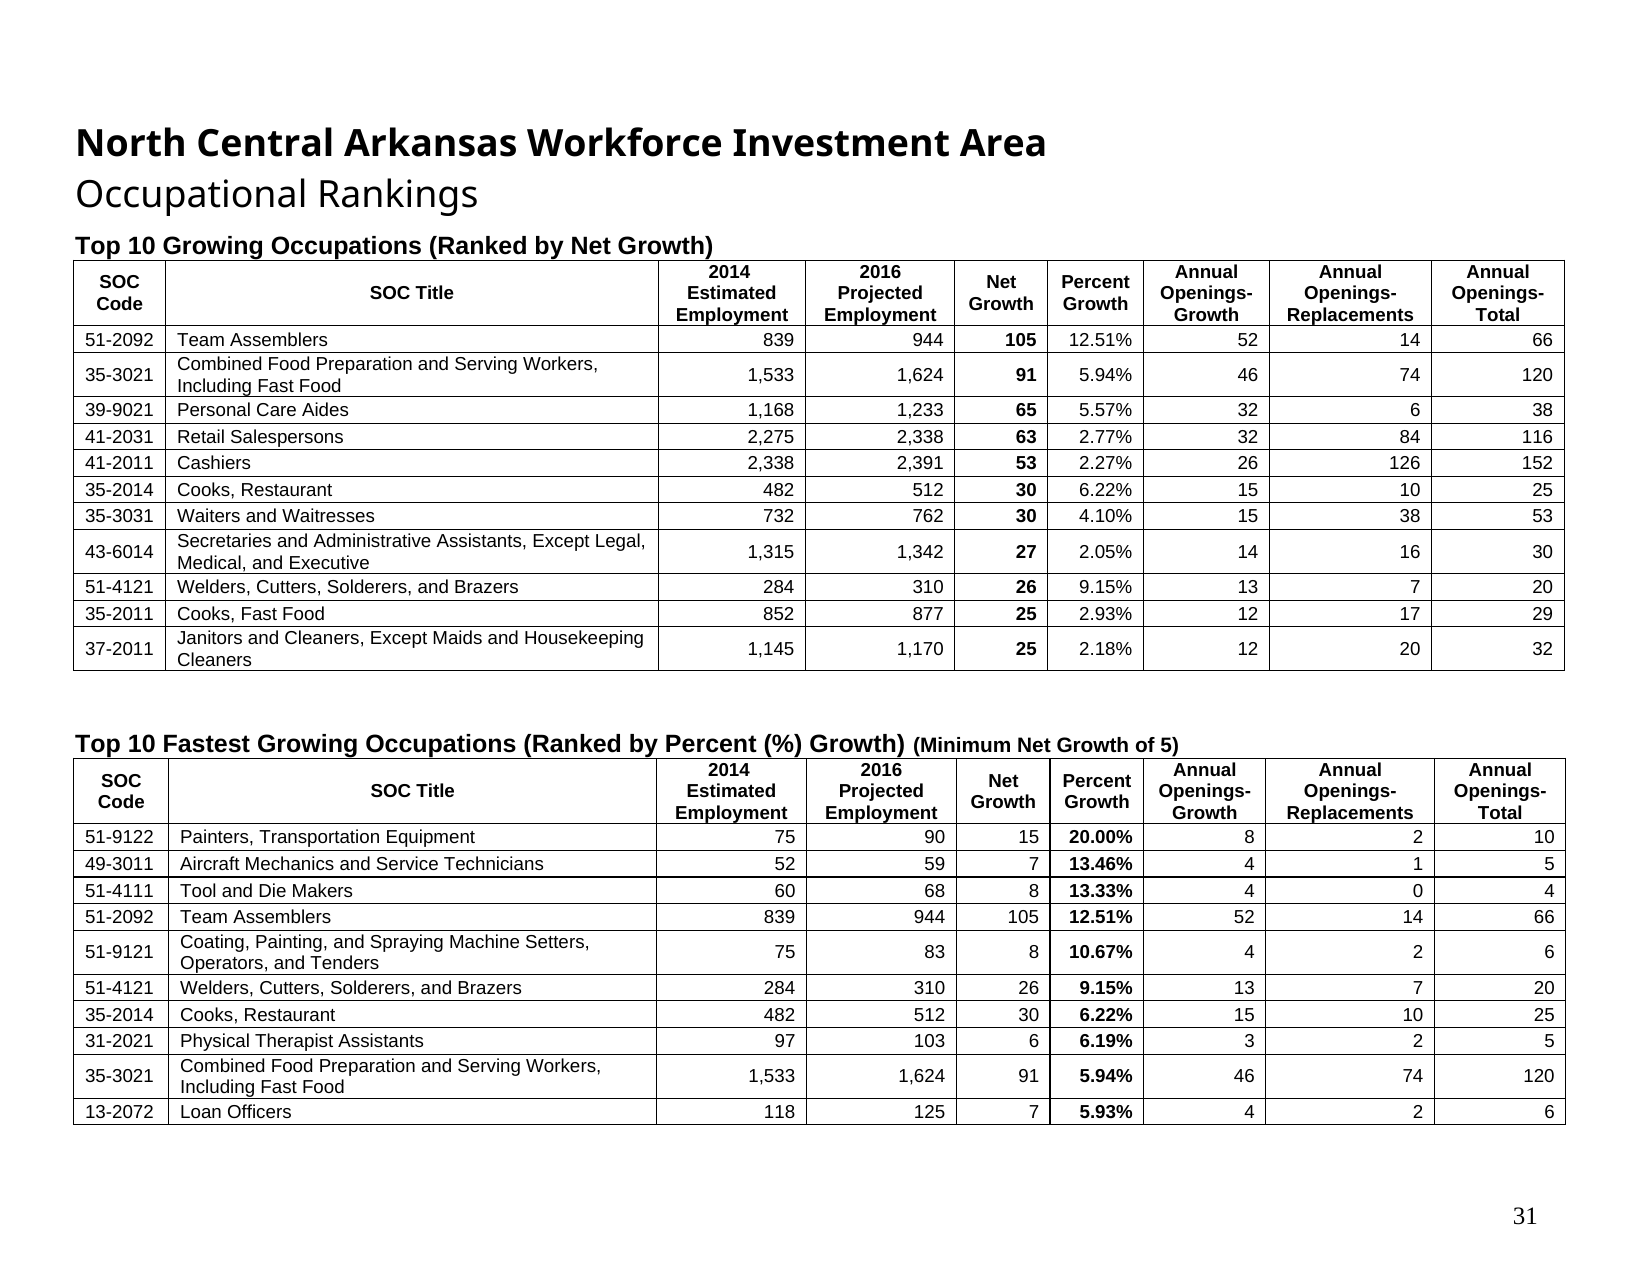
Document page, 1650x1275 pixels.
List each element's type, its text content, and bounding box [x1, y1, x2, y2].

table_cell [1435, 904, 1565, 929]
table_cell Team Assemblers [166, 326, 658, 352]
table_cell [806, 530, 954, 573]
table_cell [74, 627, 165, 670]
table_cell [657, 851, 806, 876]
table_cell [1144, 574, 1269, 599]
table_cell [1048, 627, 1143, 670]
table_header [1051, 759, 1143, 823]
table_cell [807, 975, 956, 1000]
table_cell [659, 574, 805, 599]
table_header SOC Code [74, 261, 165, 325]
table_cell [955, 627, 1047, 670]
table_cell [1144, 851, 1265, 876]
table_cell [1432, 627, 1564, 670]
table_cell 52 [1144, 326, 1269, 352]
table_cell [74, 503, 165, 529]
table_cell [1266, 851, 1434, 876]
table_cell 12.51% [1048, 326, 1143, 352]
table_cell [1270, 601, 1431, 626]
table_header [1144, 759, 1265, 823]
table_cell 2,391 [806, 450, 954, 476]
table_header Percent Growth [1048, 261, 1143, 325]
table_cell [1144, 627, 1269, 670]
table_header Annual Openings- Total [1432, 261, 1564, 325]
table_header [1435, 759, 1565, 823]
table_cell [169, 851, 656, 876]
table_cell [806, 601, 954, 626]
table_cell Cashiers [166, 450, 658, 476]
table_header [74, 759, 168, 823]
table_cell 2,338 [806, 424, 954, 449]
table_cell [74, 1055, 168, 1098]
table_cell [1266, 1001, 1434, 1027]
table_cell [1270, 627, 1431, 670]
table_cell Combined Food Preparation and Serving Workers, Including Fast Food [166, 353, 658, 396]
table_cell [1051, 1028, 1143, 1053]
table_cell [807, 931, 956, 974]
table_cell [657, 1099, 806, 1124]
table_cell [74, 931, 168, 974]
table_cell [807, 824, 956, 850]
table_cell 66 [1432, 326, 1564, 352]
table_cell 152 [1432, 450, 1564, 476]
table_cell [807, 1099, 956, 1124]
table_cell 91 [955, 353, 1047, 396]
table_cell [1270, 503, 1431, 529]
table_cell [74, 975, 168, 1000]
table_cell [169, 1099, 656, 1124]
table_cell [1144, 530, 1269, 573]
table_cell 944 [806, 326, 954, 352]
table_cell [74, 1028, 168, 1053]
text North Central Arkansas Workforce Investment Area Occupational Rankings [75, 116, 1575, 218]
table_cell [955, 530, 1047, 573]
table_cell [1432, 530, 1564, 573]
table_header Annual Openings- Replacements [1270, 261, 1431, 325]
table_cell 1,168 [659, 397, 805, 423]
table_cell 512 [806, 477, 954, 502]
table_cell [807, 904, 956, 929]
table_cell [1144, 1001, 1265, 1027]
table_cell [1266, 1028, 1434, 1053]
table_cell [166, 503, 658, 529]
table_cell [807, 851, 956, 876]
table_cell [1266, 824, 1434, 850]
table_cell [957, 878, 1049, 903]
subtitle Top 10 Growing Occupations (Ranked by Net Growth) [75, 231, 1575, 259]
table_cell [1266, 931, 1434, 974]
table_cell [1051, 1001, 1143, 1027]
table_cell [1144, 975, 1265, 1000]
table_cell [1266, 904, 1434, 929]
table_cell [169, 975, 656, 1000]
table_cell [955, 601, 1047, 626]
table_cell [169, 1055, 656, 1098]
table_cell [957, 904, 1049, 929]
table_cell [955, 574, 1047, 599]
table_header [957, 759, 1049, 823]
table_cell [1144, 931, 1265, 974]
table_cell 51-2092 [74, 326, 165, 352]
table_header Net Growth [955, 261, 1047, 325]
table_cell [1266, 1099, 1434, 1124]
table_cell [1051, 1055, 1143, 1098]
table_cell Cooks, Restaurant [166, 477, 658, 502]
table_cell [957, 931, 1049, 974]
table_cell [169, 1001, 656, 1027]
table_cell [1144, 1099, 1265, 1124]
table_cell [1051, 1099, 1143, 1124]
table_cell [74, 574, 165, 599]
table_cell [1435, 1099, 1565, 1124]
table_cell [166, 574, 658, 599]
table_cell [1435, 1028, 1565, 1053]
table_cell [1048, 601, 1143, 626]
table_cell Personal Care Aides [166, 397, 658, 423]
table_cell 41-2031 [74, 424, 165, 449]
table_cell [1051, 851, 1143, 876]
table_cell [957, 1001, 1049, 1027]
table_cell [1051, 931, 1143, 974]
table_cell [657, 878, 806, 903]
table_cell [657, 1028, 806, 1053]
table_cell 10 [1270, 477, 1431, 502]
table_cell 126 [1270, 450, 1431, 476]
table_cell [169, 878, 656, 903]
table_header SOC Title [166, 261, 658, 325]
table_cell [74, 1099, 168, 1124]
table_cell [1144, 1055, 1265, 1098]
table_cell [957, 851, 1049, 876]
table_cell 1,233 [806, 397, 954, 423]
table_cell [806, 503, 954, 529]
table_cell 35-2014 [74, 477, 165, 502]
table_header Annual Openings- Growth [1144, 261, 1269, 325]
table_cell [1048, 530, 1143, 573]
table_cell 26 [1144, 450, 1269, 476]
table_cell 2,338 [659, 450, 805, 476]
table_header 2014 Estimated Employment [659, 261, 805, 325]
table_cell 2.27% [1048, 450, 1143, 476]
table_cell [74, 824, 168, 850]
table_cell 41-2011 [74, 450, 165, 476]
table_header 2016 Projected Employment [806, 261, 954, 325]
table_cell 53 [955, 450, 1047, 476]
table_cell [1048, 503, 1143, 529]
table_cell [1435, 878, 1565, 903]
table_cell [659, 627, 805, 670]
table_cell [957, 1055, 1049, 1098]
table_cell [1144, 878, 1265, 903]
table_cell 63 [955, 424, 1047, 449]
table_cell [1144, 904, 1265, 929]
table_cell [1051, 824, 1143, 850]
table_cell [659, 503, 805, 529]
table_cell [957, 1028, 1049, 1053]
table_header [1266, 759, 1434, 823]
subtitle Top 10 Fastest Growing Occupations (Ranked by Percent (%) Growth) (Minimum Net Growth of 5) [75, 729, 1575, 758]
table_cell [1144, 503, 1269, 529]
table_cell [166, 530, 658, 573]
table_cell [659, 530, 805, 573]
table_cell 15 [1144, 477, 1269, 502]
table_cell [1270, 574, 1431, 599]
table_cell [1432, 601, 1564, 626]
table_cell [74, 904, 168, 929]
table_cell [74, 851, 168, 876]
table_cell 32 [1144, 424, 1269, 449]
table_cell 105 [955, 326, 1047, 352]
table_cell 1,624 [806, 353, 954, 396]
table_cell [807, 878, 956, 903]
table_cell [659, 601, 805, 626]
table_cell 482 [659, 477, 805, 502]
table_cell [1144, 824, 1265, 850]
table_cell 120 [1432, 353, 1564, 396]
table_cell 2.77% [1048, 424, 1143, 449]
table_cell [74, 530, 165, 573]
table_cell 1,533 [659, 353, 805, 396]
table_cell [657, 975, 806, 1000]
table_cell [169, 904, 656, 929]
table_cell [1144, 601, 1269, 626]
table_cell Retail Salespersons [166, 424, 658, 449]
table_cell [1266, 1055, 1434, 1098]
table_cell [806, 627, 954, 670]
table_cell 839 [659, 326, 805, 352]
table_cell 32 [1144, 397, 1269, 423]
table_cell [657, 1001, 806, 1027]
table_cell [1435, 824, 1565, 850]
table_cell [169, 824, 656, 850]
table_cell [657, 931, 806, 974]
table_cell 14 [1270, 326, 1431, 352]
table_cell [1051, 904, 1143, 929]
table_cell 25 [1432, 477, 1564, 502]
table_cell 6 [1270, 397, 1431, 423]
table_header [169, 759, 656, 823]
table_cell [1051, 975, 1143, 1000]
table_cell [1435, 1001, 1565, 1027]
table_cell 116 [1432, 424, 1564, 449]
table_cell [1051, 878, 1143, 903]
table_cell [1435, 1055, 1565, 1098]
table_cell 39-9021 [74, 397, 165, 423]
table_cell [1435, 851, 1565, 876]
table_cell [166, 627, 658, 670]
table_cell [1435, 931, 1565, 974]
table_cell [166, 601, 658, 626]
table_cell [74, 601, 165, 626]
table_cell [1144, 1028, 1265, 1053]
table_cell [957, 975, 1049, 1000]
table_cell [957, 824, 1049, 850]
table_cell 74 [1270, 353, 1431, 396]
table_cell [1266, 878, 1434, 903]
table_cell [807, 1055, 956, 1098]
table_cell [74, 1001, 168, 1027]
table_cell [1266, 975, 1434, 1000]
table_cell 5.94% [1048, 353, 1143, 396]
table_cell 2,275 [659, 424, 805, 449]
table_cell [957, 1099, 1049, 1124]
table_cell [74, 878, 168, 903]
table_cell 35-3021 [74, 353, 165, 396]
table_cell 46 [1144, 353, 1269, 396]
table_cell 65 [955, 397, 1047, 423]
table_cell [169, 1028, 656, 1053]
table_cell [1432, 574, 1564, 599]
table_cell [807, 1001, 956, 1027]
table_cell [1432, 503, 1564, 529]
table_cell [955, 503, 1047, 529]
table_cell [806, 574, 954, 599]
table_cell 30 [955, 477, 1047, 502]
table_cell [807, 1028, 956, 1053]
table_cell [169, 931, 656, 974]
table_cell 6.22% [1048, 477, 1143, 502]
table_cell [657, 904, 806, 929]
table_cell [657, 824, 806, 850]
table_cell 84 [1270, 424, 1431, 449]
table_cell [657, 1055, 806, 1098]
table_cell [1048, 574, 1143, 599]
table_cell 5.57% [1048, 397, 1143, 423]
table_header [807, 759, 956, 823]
table_cell 38 [1432, 397, 1564, 423]
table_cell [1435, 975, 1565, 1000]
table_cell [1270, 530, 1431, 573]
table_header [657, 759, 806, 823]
